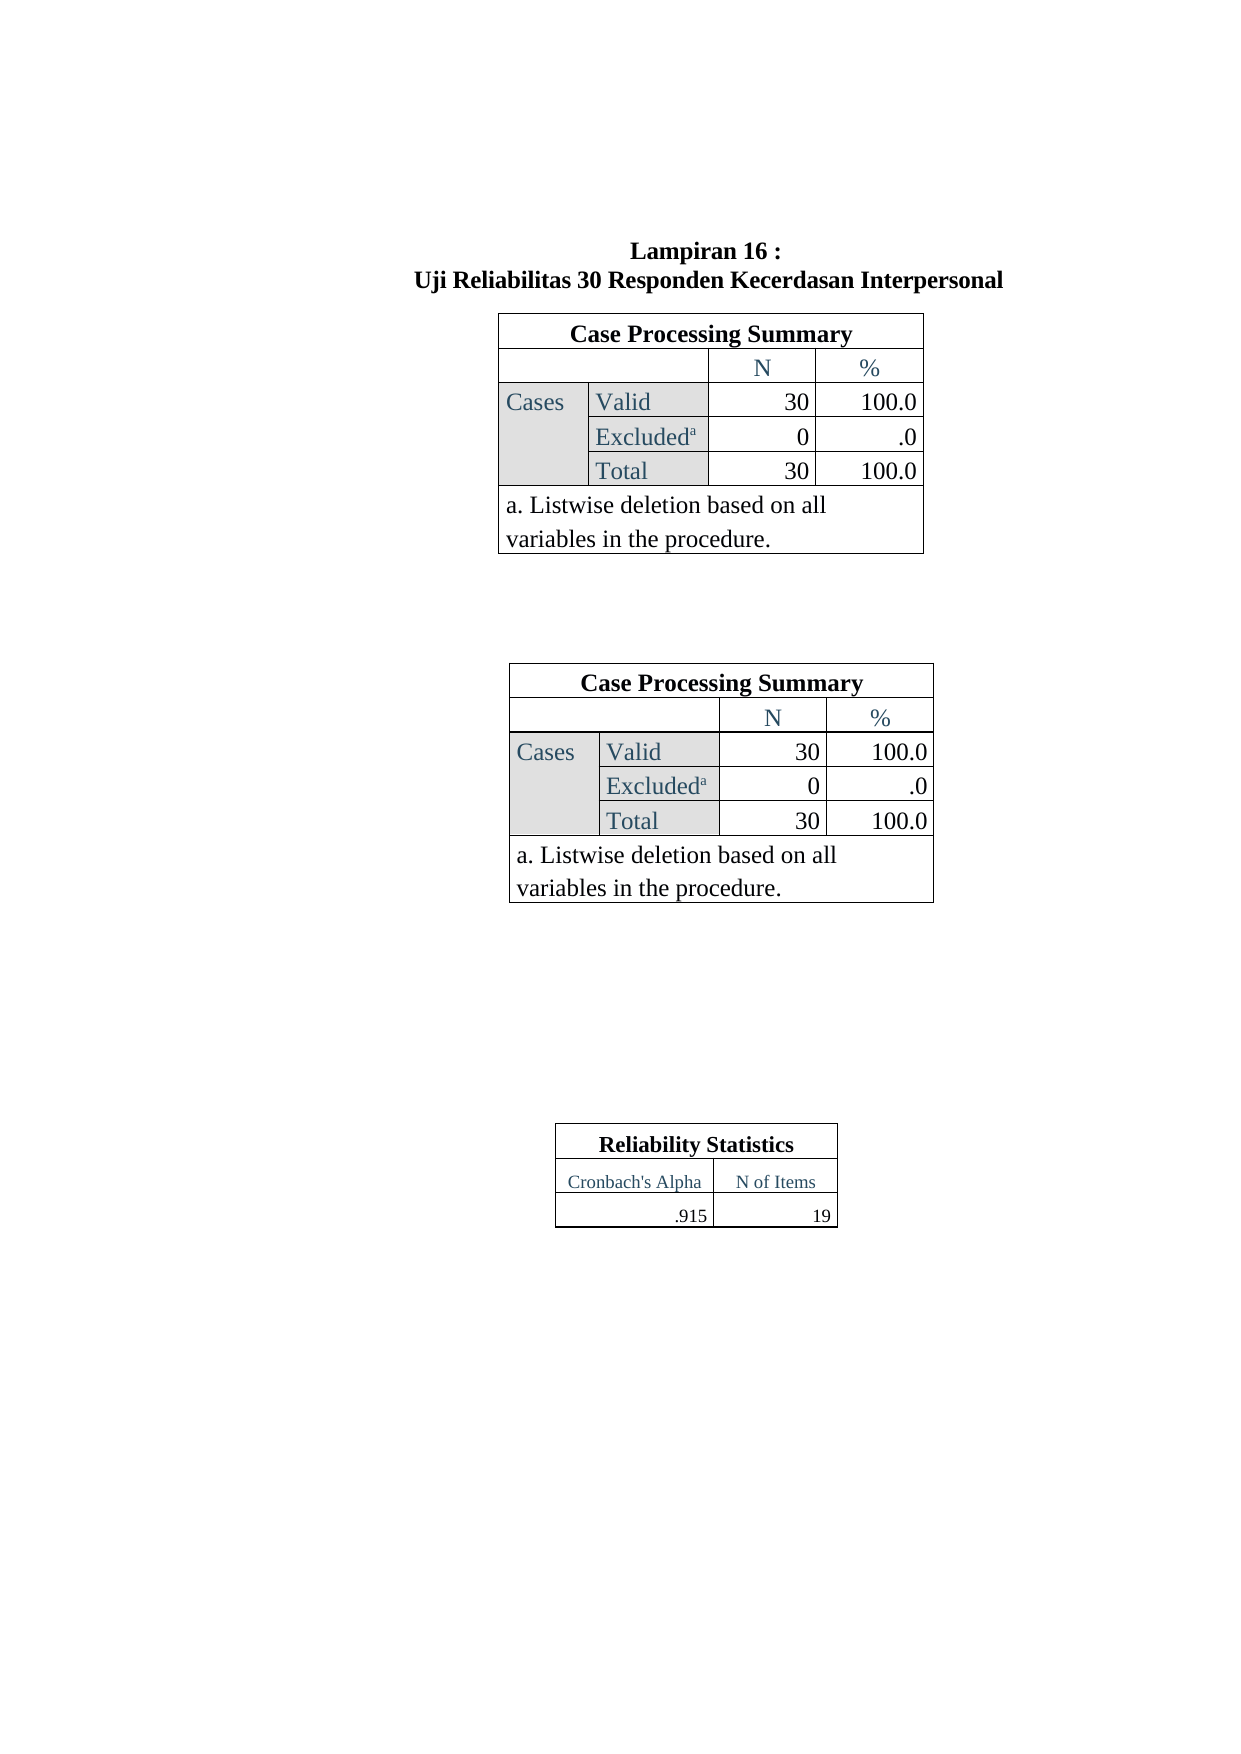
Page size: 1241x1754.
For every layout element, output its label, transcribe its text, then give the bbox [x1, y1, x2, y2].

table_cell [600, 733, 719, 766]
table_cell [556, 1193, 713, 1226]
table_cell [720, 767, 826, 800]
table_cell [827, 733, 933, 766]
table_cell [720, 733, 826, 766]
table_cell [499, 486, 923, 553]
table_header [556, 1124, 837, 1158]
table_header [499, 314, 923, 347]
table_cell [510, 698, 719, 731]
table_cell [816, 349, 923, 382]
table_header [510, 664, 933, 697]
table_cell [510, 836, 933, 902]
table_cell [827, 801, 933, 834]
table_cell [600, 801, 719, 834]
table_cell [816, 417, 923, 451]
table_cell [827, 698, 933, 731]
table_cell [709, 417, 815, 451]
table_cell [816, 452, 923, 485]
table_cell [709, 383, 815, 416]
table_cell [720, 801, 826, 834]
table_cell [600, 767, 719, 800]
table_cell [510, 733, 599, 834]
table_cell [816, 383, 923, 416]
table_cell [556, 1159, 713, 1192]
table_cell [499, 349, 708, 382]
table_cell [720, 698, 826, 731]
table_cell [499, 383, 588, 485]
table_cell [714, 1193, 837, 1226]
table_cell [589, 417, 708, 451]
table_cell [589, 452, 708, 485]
subtitle Lampiran 16 : Uji Reliabilitas 30 Responden Kecerdasan Interpersonal [354, 236, 1063, 294]
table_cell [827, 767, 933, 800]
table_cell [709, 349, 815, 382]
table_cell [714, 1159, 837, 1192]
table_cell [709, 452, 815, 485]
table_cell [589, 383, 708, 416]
